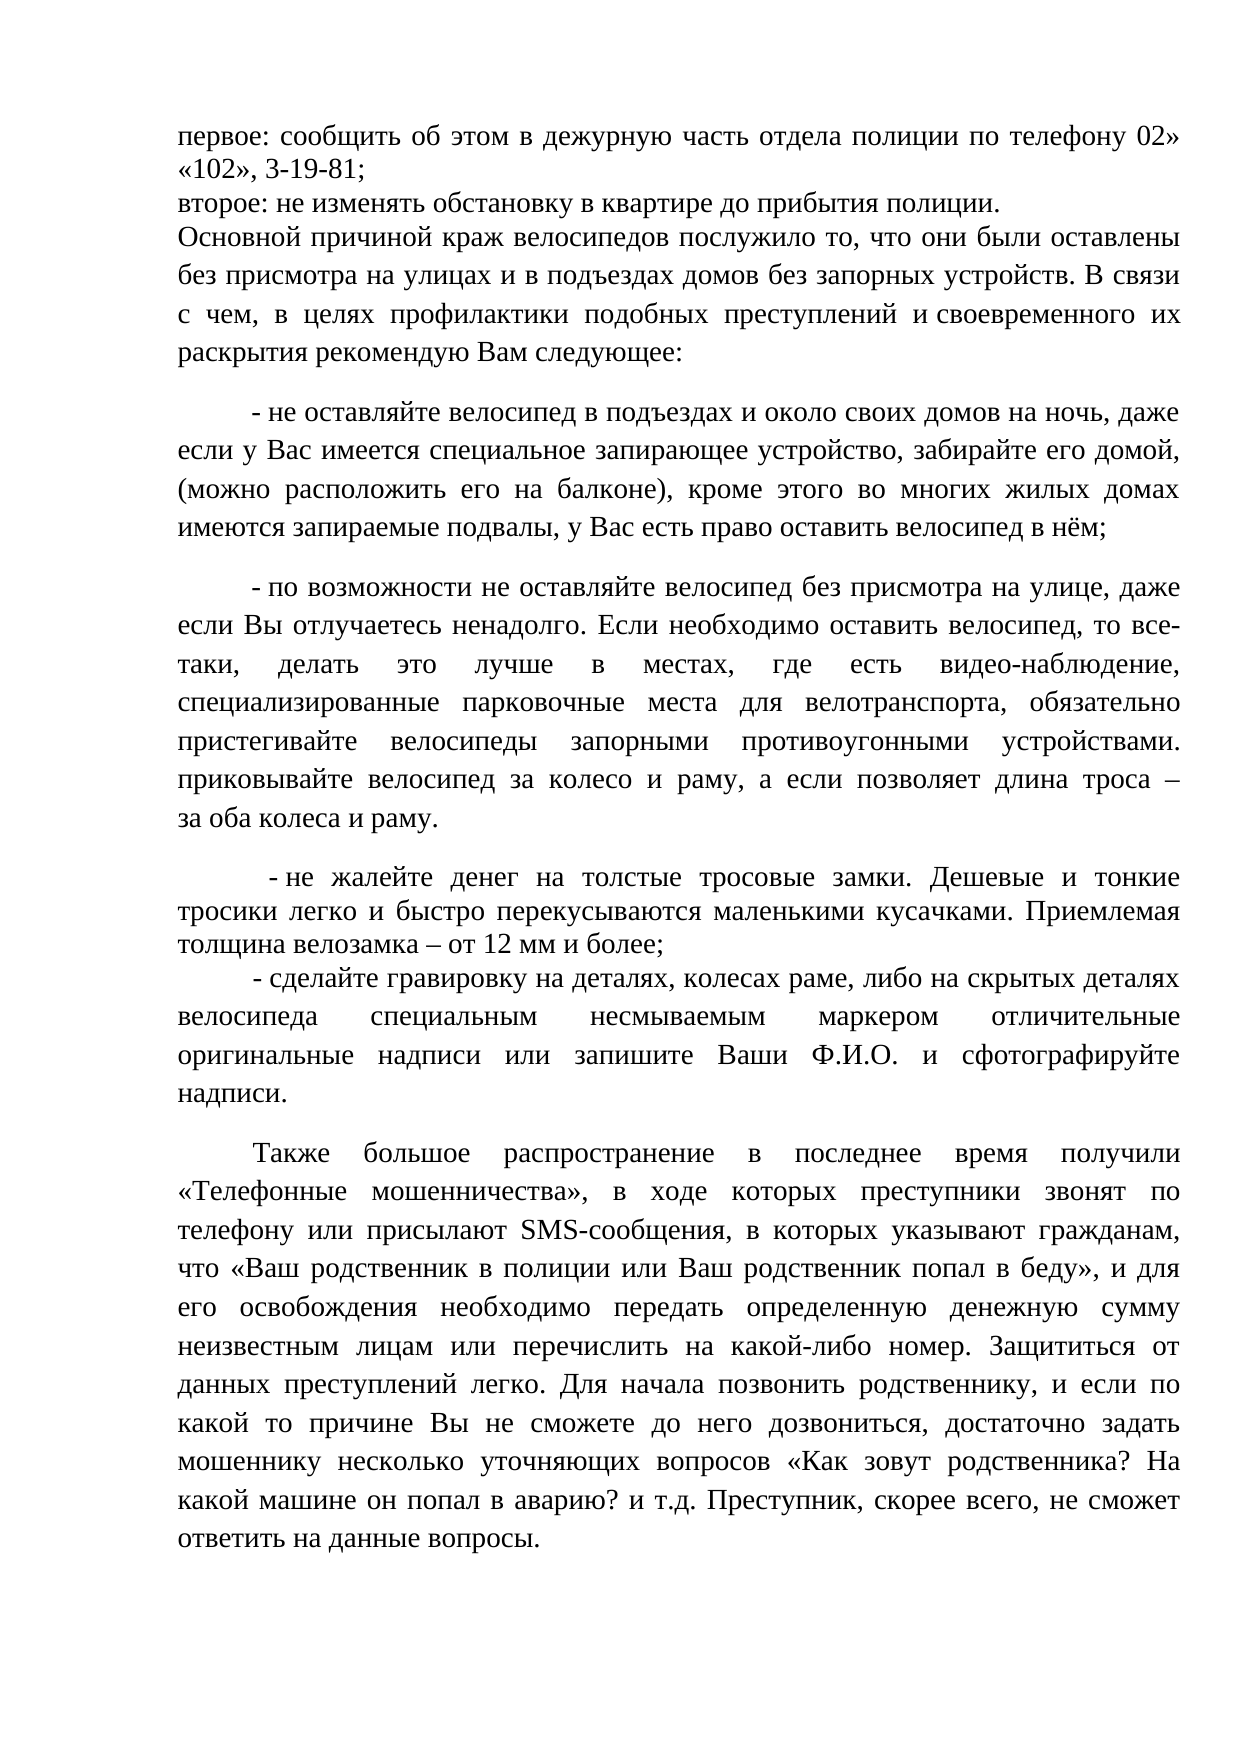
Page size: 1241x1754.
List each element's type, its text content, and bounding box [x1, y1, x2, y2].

text - сделайте гравировку на деталях, колесах раме, либо на скрытых деталях велосипеда специальным несмываемым маркером отличительные оригинальные надписи или запишите Ваши Ф.И.О. и сфотографируйте надписи. [177, 960, 1181, 1109]
text - по возможности не оставляйте велосипед без присмотра на улице, даже если Вы отлучаетесь ненадолго. Если необходимо оставить велосипед, то все-таки, делать это лучше в местах, где есть видео-наблюдение, специализированные парковочные места для велотранспорта, обязательно пристегивайте велосипеды запорными противоугонными устройствами. приковывайте велосипед за колесо и раму, а если позволяет длина троса – за оба колеса и раму. [177, 569, 1181, 833]
text второе: не изменять обстановку в квартире до прибытия полиции. [177, 185, 1181, 219]
text Основной причиной краж велосипедов послужило то, что они были оставлены без присмотра на улицах и в подъездах домов без запорных устройств. В связи с чем, в целях профилактики подобных преступлений и своевременного их раскрытия рекомендую Вам следующее: [177, 219, 1181, 368]
text Также большое распространение в последнее время получили «Телефонные мошенничества», в ходе которых преступники звонят по телефону или присылают SMS-сообщения, в которых указывают гражданам, что «Ваш родственник в полиции или Ваш родственник попал в беду», и для его освобождения необходимо передать определенную денежную сумму неизвестным лицам или перечислить на какой-либо номер. Защититься от данных преступлений легко. Для начала позвонить родственнику, и если по какой то причине Вы не сможете до него дозвониться, достаточно задать мошеннику несколько уточняющих вопросов «Как зовут родственника? На какой машине он попал в аварию? и т.д. Преступник, скорее всего, не сможет ответить на данные вопросы. [177, 1135, 1181, 1554]
text - не жалейте денег на толстые тросовые замки. Дешевые и тонкие тросики легко и быстро перекусываются маленькими кусачками. Приемлемая толщина велозамка – от и более; [177, 859, 1181, 960]
text первое: сообщить об этом в дежурную часть отдела полиции по телефону 02» «102», 3-19-81; [177, 118, 1181, 185]
text - не оставляйте велосипед в подъездах и около своих домов на ночь, даже если у Вас имеется специальное запирающее устройство, забирайте его домой, (можно расположить его на балконе), кроме этого во многих жилых домах имеются запираемые подвалы, у Вас есть право оставить велосипед в нём; [177, 394, 1181, 543]
